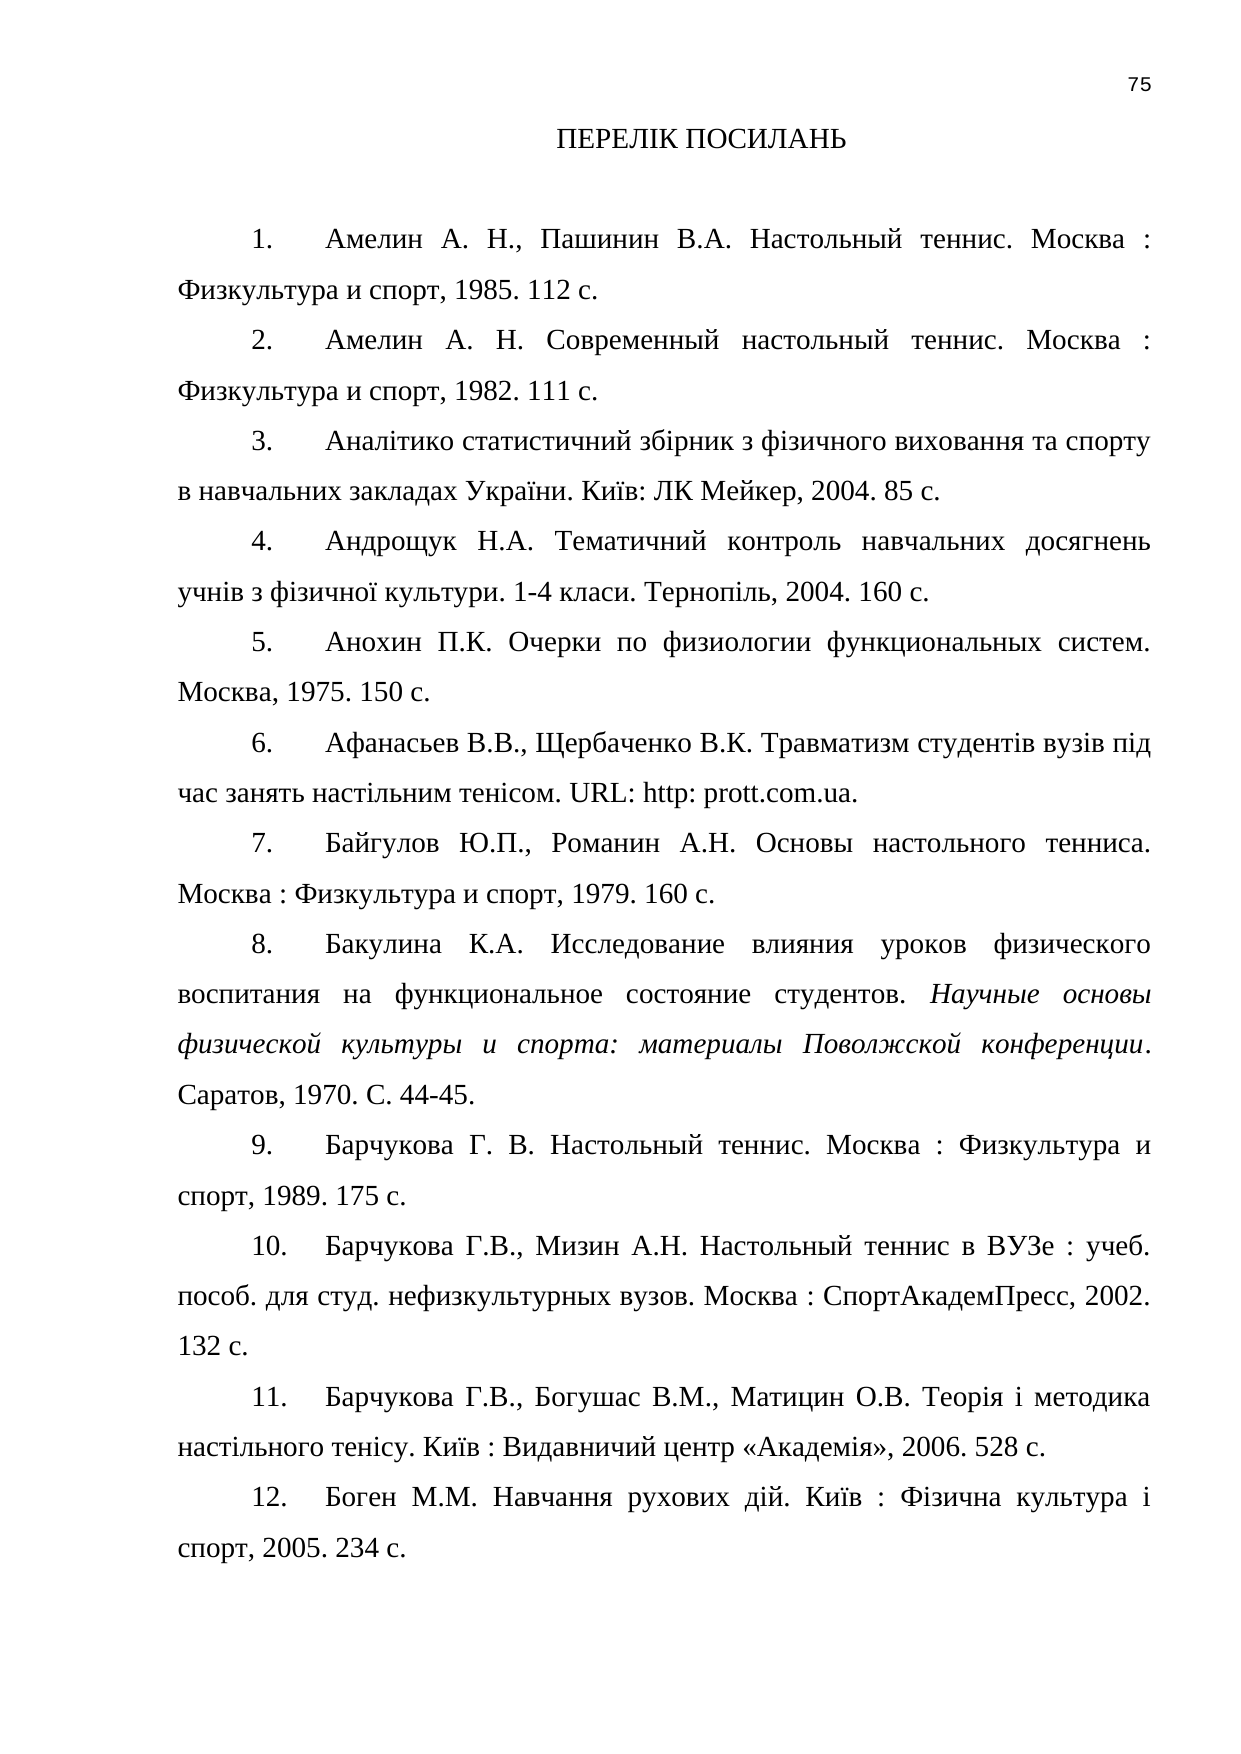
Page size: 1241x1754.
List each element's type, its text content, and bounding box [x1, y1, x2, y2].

list Андрощук Н.А. Тематичний контроль навчальних досягнень учнів з фізичної культури. 1-4 класи. Тернопіль, 2004. 160 с. [177, 523, 1152, 607]
list Амелин А. Н. Современный настольный теннис. Москва : Физкультура и спорт, 1982. 111 с. [177, 322, 1152, 406]
list Анохин П.К. Очерки по физиологии функциональных систем. Москва, 1975. 150 с. [177, 624, 1152, 708]
list Барчукова Г. В. Настольный теннис. Москва : Физкультура и спорт, 1989. 175 с. [177, 1127, 1152, 1211]
list Байгулов Ю.П., Романин А.Н. Основы настольного тенниса. Москва : Физкультура и спорт, 1979. 160 с. [177, 825, 1152, 909]
list Афанасьев В.В., Щербаченко В.К. Травматизм студентів вузів під час занять настільним тенісом. URL: http: prott.com.ua. [177, 725, 1152, 809]
list Барчукова Г.В., Богушас В.М., Матицин О.В. Теорія і методика настільного тенісу. Київ : Видавничий центр «Академія», 2006. 528 с. [177, 1379, 1152, 1463]
list Барчукова Г.В., Мизин А.Н. Настольный теннис в ВУЗе : учеб. пособ. для студ. нефизкультурных вузов. Москва : СпортАкадемПресс, 2002. 132 с. [177, 1228, 1152, 1362]
subtitle ПЕРЕЛІК ПОСИЛАНЬ [177, 121, 1152, 154]
list Боген М.М. Навчання рухових дій. Київ : Фізична культура і спорт, 2005. 234 с. [177, 1479, 1152, 1563]
list Аналітико статистичний збірник з фізичного виховання та спорту в навчальних закладах України. Київ: ЛК Мейкер, 2004. 85 с. [177, 423, 1152, 507]
list Бакулина К.А. Исследование влияния уроков физического воспитания на функциональное состояние студентов. Научные основы физической культуры и спорта: материалы Поволжской конференции. Саратов, 1970. С. 44-45. [177, 926, 1152, 1111]
list Амелин А. Н., Пашинин В.А. Настольный теннис. Москва : Физкультура и спорт, 1985. 112 с. [177, 222, 1152, 306]
